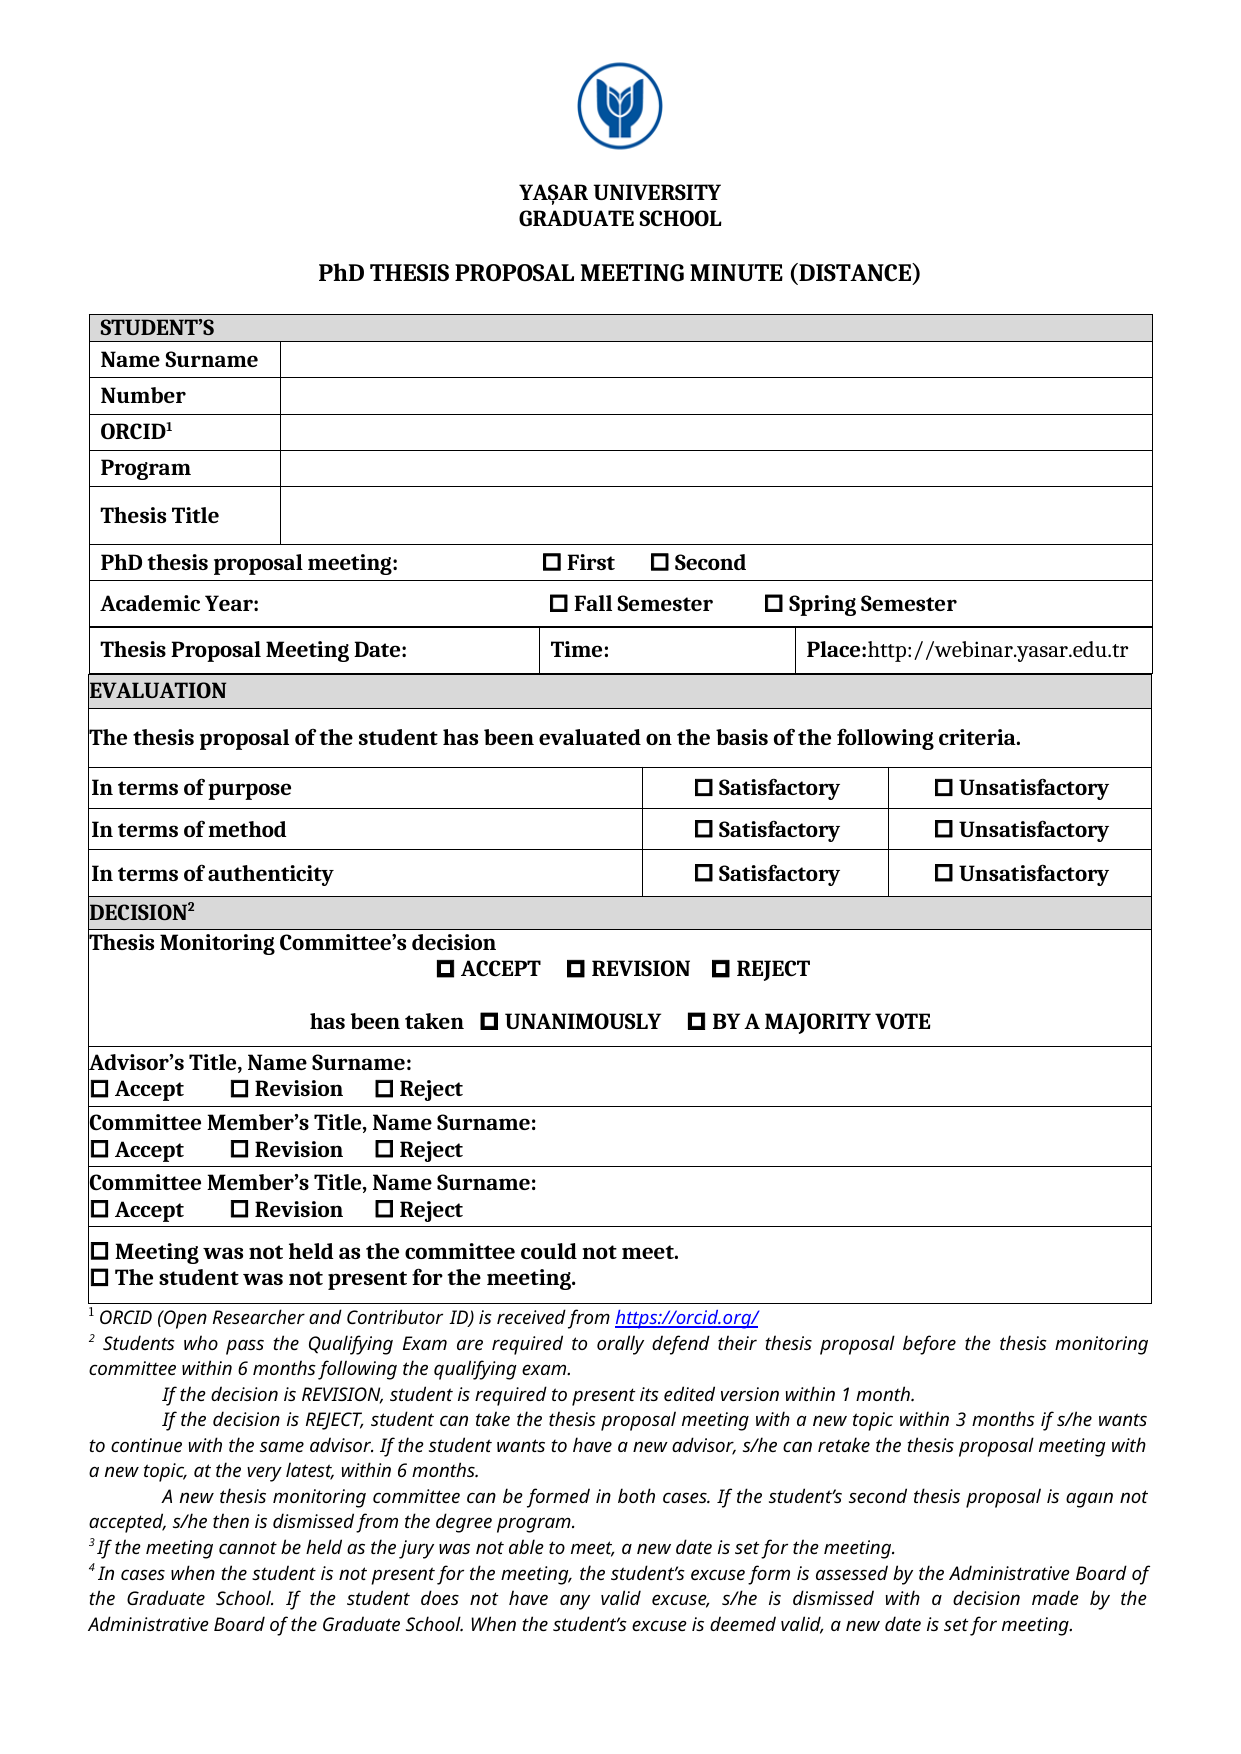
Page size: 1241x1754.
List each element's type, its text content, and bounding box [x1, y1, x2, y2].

table_cell Committee Member’s Title, Name Surname: Accept Revision Reject [89, 1107, 1151, 1166]
table_cell [281, 451, 1152, 486]
text PhD THESIS PROPOSAL MEETING MINUTE (DISTANCE) [89, 258, 1152, 287]
picture [574, 58, 666, 154]
table_cell [281, 342, 1152, 377]
table_cell Thesis Proposal Meeting Date: [90, 628, 539, 672]
table_cell [281, 378, 1152, 413]
table_header STUDENT’S [90, 315, 1152, 341]
table_cell The thesis proposal of the student has been evaluated on the basis of the following criteria. [89, 709, 1151, 767]
table_cell Satisfactory [643, 850, 888, 896]
table_cell [281, 487, 1152, 544]
table_cell Name Surname [90, 342, 280, 377]
table_cell In terms of method [89, 809, 642, 849]
table_cell Unsatisfactory [889, 850, 1151, 896]
text 4 In cases when the student is not present for the meeting, the student’s excuse form is assessed by the Administrative Board of the Graduate School. If the student does not have any valid excuse, s/he is dismissed with a decision made by the Administrative Board of the Graduate School. When the student’s excuse is deemed valid, a new date is set for meeting. [89, 1560, 1152, 1636]
text 2 Students who pass the Qualifying Exam are required to orally defend their thesis proposal before the thesis monitoring committee within 6 months following the qualifying exam. [89, 1330, 1152, 1381]
table_cell Thesis Title [90, 487, 280, 544]
text GRADUATE SCHOOL [89, 206, 1152, 232]
table_cell DECISION2 [89, 897, 1151, 929]
table_cell Thesis Monitoring Committee’s decision ACCEPT REVISION REJECT has been taken UNANIMOUSLY BY A MAJORITY VOTE [89, 930, 1151, 1046]
table_cell Unsatisfactory [889, 809, 1151, 849]
text A new thesis monitoring committee can be formed in both cases. If the student’s second thesis proposal is agaın not accepted, s/he then is dismissed from the degree program. [89, 1483, 1152, 1534]
list If the decision is REVISION, student is required to present its edited version within 1 month. [89, 1381, 1152, 1407]
table_cell Advisor’s Title, Name Surname: Accept Revision Reject [89, 1047, 1151, 1106]
table_cell Time: [540, 628, 795, 672]
table_cell Number [90, 378, 280, 413]
table_cell Academic Year: Fall Semester Spring Semester [90, 581, 1152, 626]
table_cell Meeting was not held as the committee could not meet. The student was not present for the meeting. [89, 1227, 1151, 1303]
table_cell Unsatisfactory [889, 768, 1151, 808]
text 1 ORCID (Open Researcher and Contributor ID) is received from https://orcid.org/ [89, 1304, 1152, 1330]
table_cell In terms of authenticity [89, 850, 642, 896]
table_cell [281, 415, 1152, 450]
table_cell Committee Member’s Title, Name Surname: Accept Revision Reject [89, 1167, 1151, 1226]
table_header EVALUATION [89, 675, 1151, 708]
text 3 If the meeting cannot be held as the jury was not able to meet, a new date is set for the meeting. [89, 1534, 1152, 1560]
text YAŞAR UNIVERSITY [89, 179, 1152, 206]
text If the decision is REJECT, student can take the thesis proposal meeting with a new topic within 3 months if s/he wants to continue with the same advisor. If the student wants to have a new advisor, s/he can retake the thesis proposal meeting with a new topic, at the very latest, within 6 months. [89, 1407, 1152, 1483]
table_cell Program [90, 451, 280, 486]
table_cell Place:http://webinar.yasar.edu.tr [796, 628, 1152, 672]
table_cell Satisfactory [643, 809, 888, 849]
table_cell PhD thesis proposal meeting: First Second [90, 545, 1152, 580]
table_cell ORCID1 [90, 415, 280, 450]
table_cell In terms of purpose [89, 768, 642, 808]
table_cell Satisfactory [643, 768, 888, 808]
